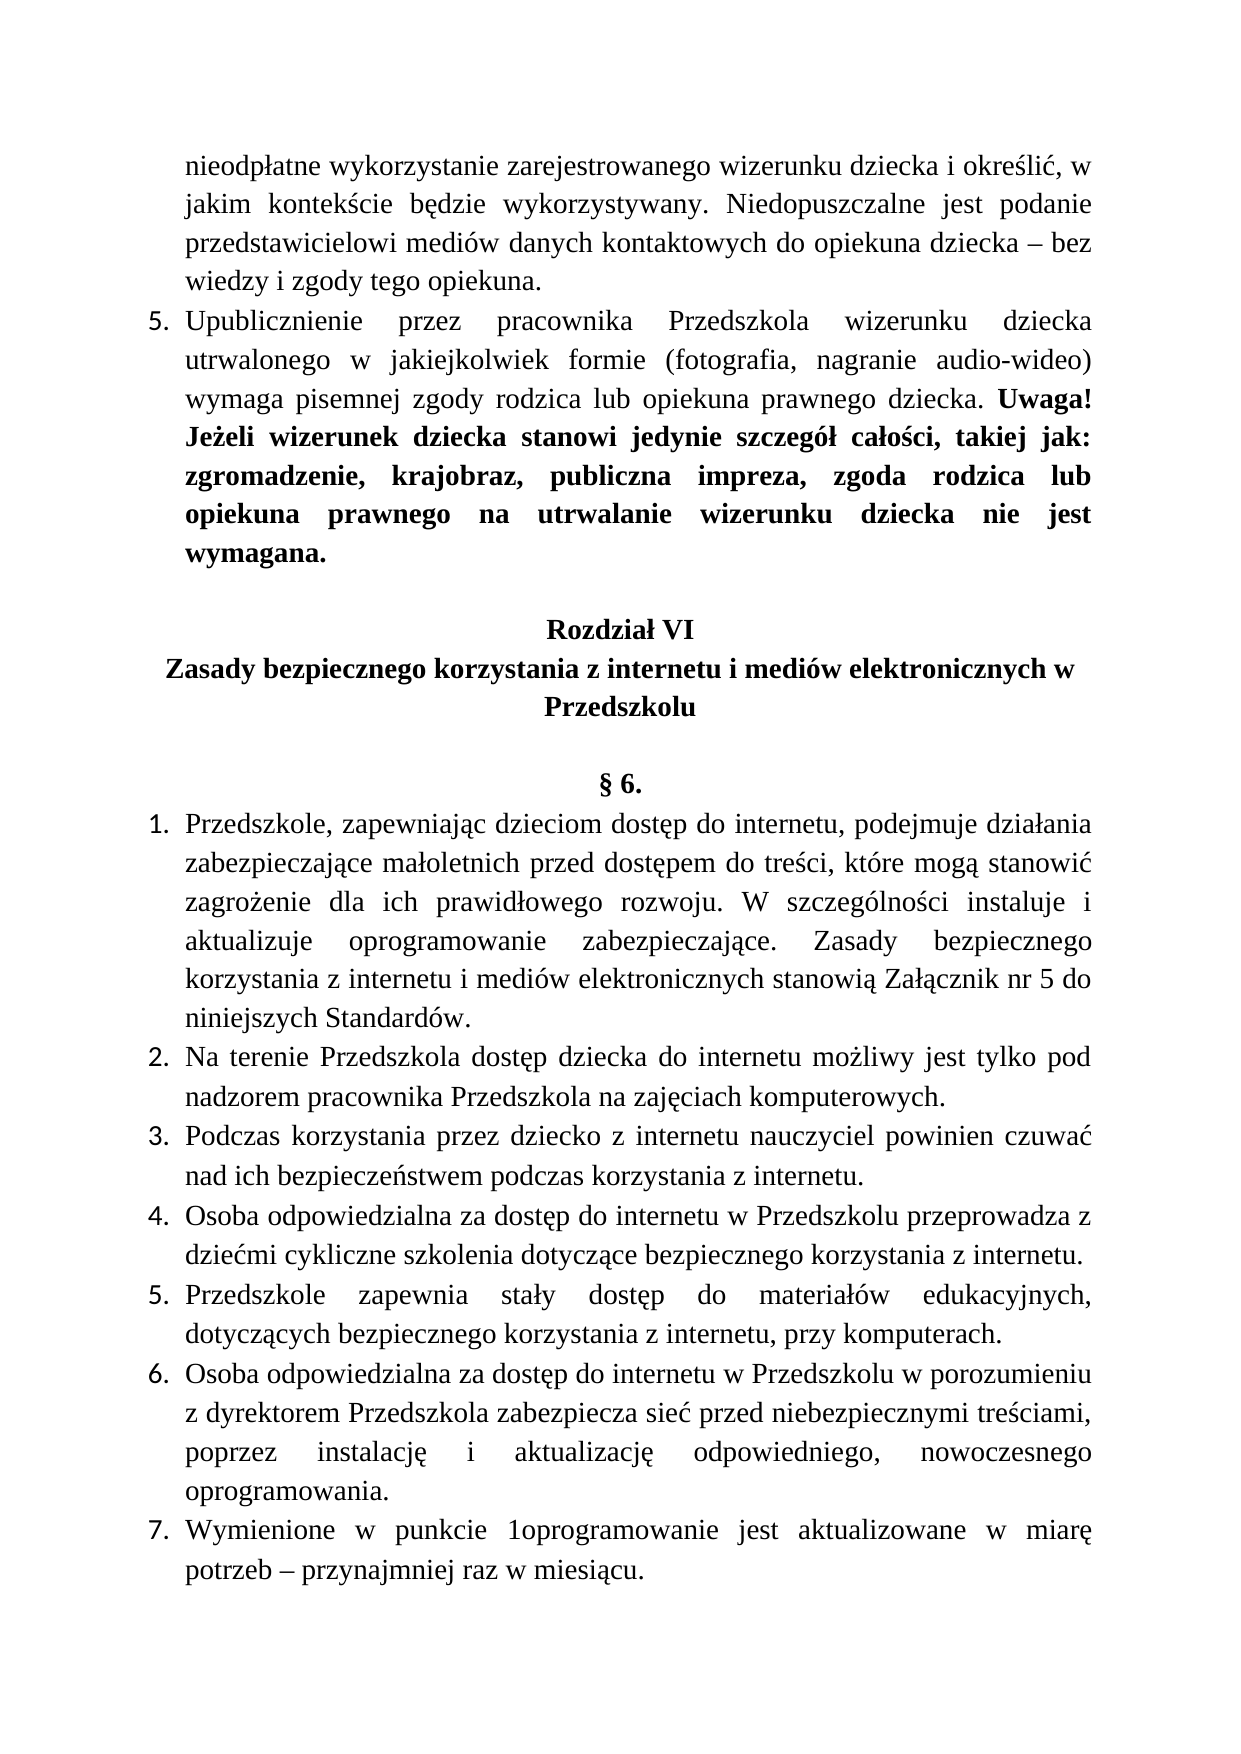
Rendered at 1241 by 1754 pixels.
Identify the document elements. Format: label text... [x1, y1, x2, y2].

list Osoba odpowiedzialna za dostęp do internetu w Przedszkolu przeprowadza z dziećmi cykliczne szkolenia dotyczące bezpiecznego korzystania z internetu. [148, 1197, 1093, 1271]
list Przedszkole zapewnia stały dostęp do materiałów edukacyjnych, dotyczących bezpiecznego korzystania z internetu, przy komputerach. [148, 1276, 1093, 1350]
list Wymienione w punkcie 1oprogramowanie jest aktualizowane w miarę potrzeb – przynajmniej raz w miesiącu. [148, 1511, 1093, 1585]
list Osoba odpowiedzialna za dostęp do internetu w Przedszkolu w porozumieniu z dyrektorem Przedszkola zabezpiecza sieć przed niebezpiecznymi treściami, poprzez instalację i aktualizację odpowiedniego, nowoczesnego oprogramowania. [148, 1355, 1093, 1506]
list Na terenie Przedszkola dostęp dziecka do internetu możliwy jest tylko pod nadzorem pracownika Przedszkola na zajęciach komputerowych. [148, 1038, 1093, 1112]
text Zasady bezpiecznego korzystania z internetu i mediów elektronicznych w Przedszkolu [148, 651, 1093, 723]
list Podczas korzystania przez dziecko z internetu nauczyciel powinien czuwać nad ich bezpieczeństwem podczas korzystania z internetu. [148, 1117, 1093, 1192]
list Przedszkole, zapewniając dzieciom dostęp do internetu, podejmuje działania zabezpieczające małoletnich przed dostępem do treści, które mogą stanowić zagrożenie dla ich prawidłowego rozwoju. W szczególności instaluje i aktualizuje oprogramowanie zabezpieczające. Zasady bezpiecznego korzystania z internetu i mediów elektronicznych stanowią Załącznik nr 5 do niniejszych Standardów. [148, 805, 1093, 1033]
list Upublicznienie przez pracownika Przedszkola wizerunku dziecka utrwalonego w jakiejkolwiek formie (fotografia, nagranie audio-wideo) wymaga pisemnej zgody rodzica lub opiekuna prawnego dziecka. Uwaga! Jeżeli wizerunek dziecka stanowi jedynie szczegół całości, takiej jak: zgromadzenie, krajobraz, publiczna impreza, zgoda rodzica lub opiekuna prawnego na utrwalanie wizerunku dziecka nie jest wymagana. [148, 302, 1093, 569]
text § 6. [148, 766, 1093, 800]
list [148, 148, 1093, 297]
text Rozdział VI [148, 612, 1093, 646]
